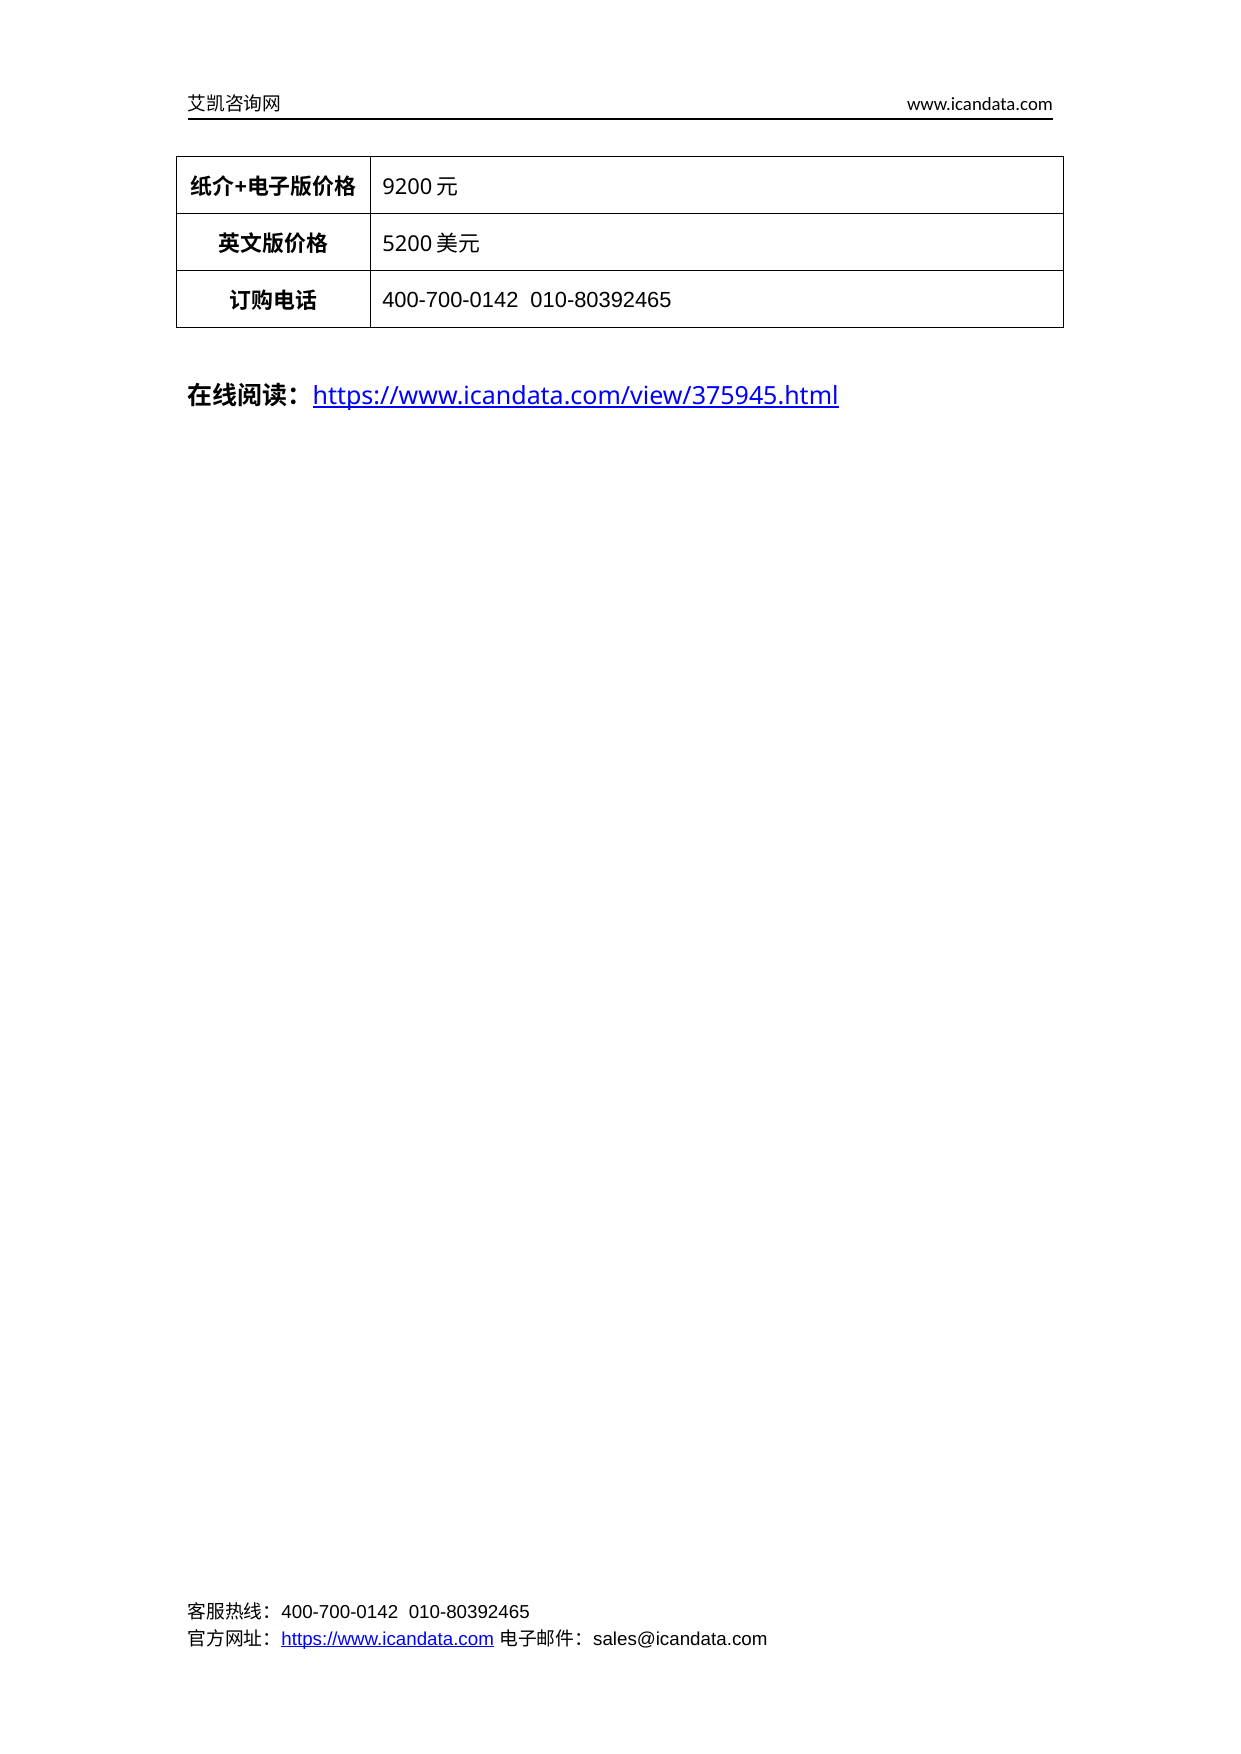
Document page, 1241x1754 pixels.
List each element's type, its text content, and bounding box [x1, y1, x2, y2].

table_cell 订购电话 [177, 271, 370, 327]
text 在线阅读：https://www.icandata.com/view/375945.html [187, 361, 1053, 426]
table_cell 400-700-0142 010-80392465 [371, 271, 1063, 327]
table_cell 9200元 [371, 157, 1063, 213]
table_cell 英文版价格 [177, 214, 370, 270]
table_cell 纸介+电子版价格 [177, 157, 370, 213]
table_cell 5200美元 [371, 214, 1063, 270]
